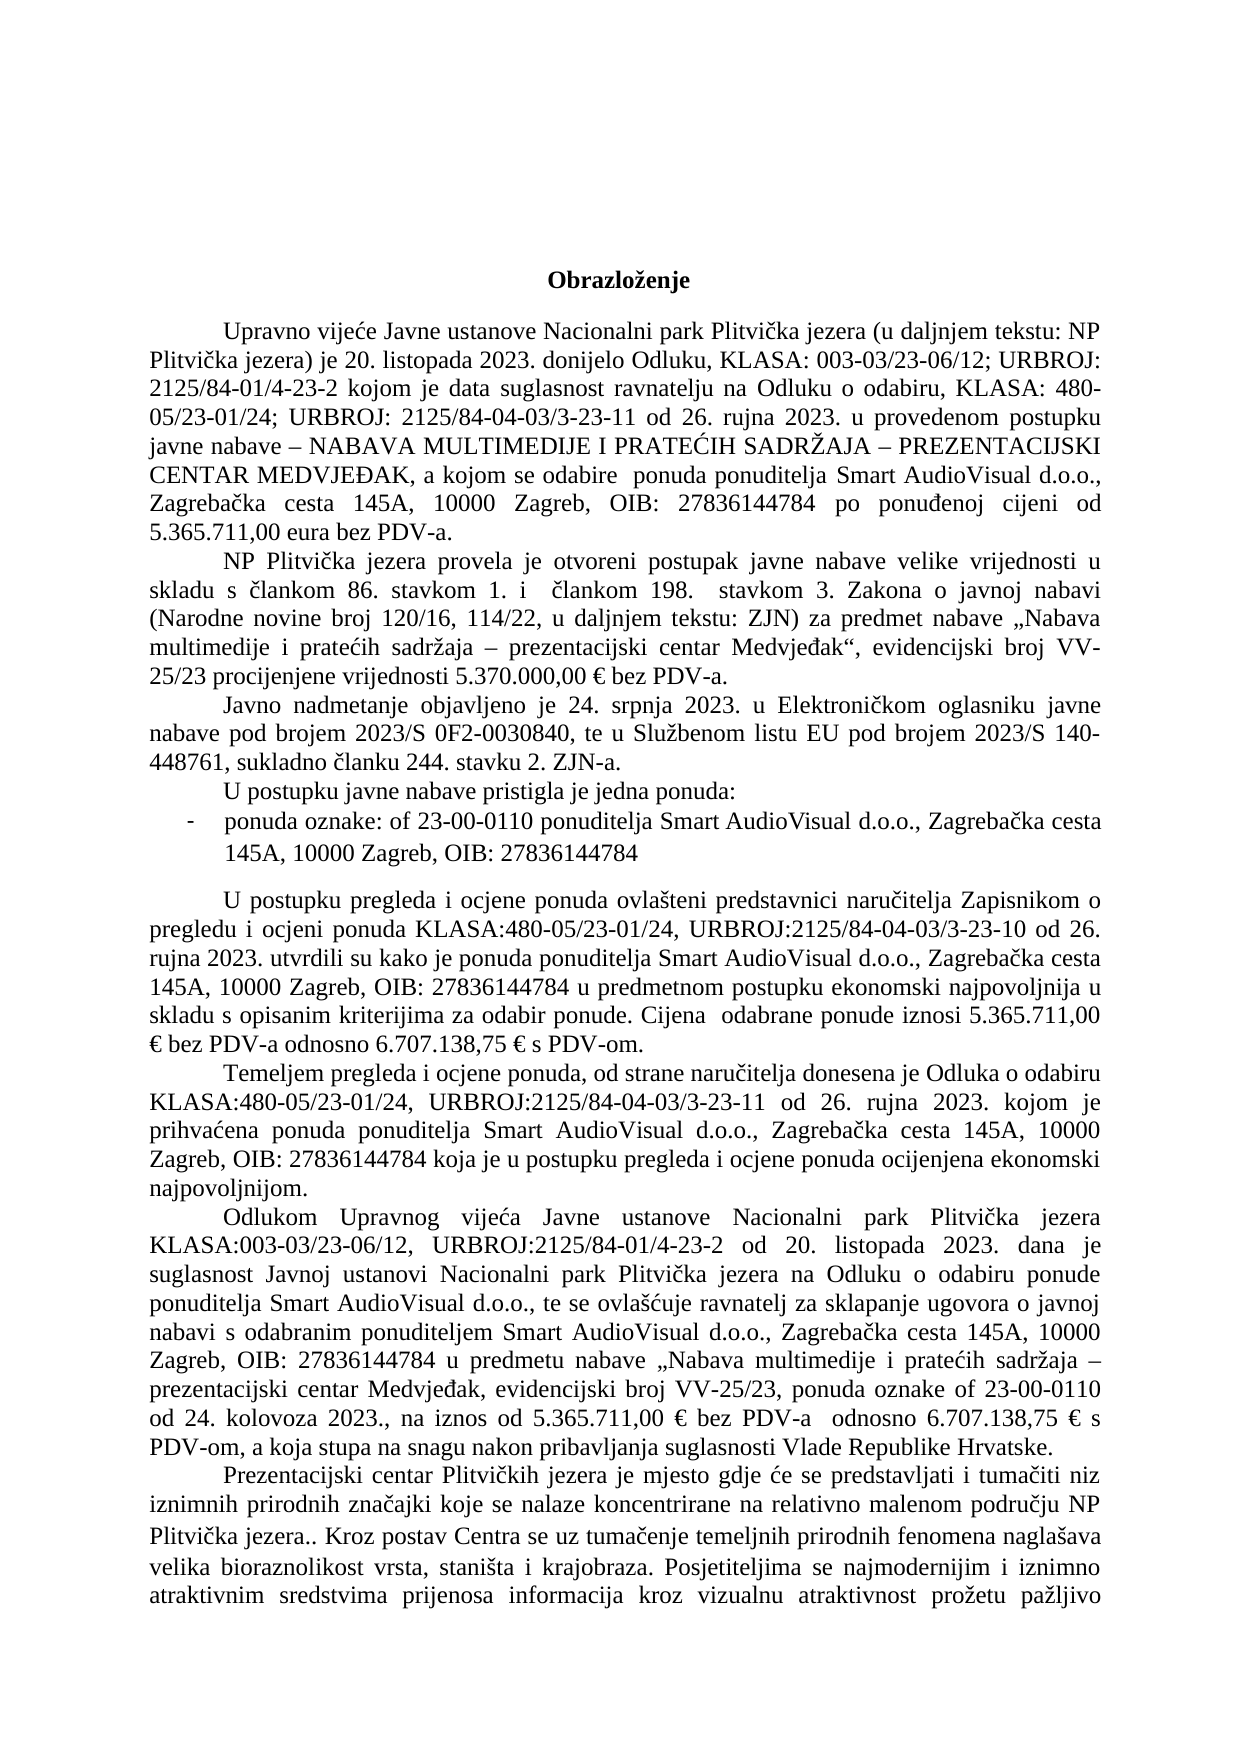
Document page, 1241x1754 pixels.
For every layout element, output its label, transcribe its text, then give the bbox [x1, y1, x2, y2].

text U postupku pregleda i ocjene ponuda ovlašteni predstavnici naručitelja Zapisnikom o pregledu i ocjeni ponuda KLASA:480-05/23-01/24, URBROJ:2125/84-04-03/3-23-10 od 26. rujna 2023. utvrdili su kako je ponuda ponuditelja Smart AudioVisual d.o.o., Zagrebačka cesta 145A, 10000 Zagreb, OIB: 27836144784 u predmetnom postupku ekonomski najpovoljnija u skladu s opisanim kriterijima za odabir ponude. Cijena odabrane ponude iznosi 5.365.711,00 € bez PDV-a odnosno 6.707.138,75 € s PDV-om. [149, 885, 1102, 1058]
text U postupku javne nabave pristigla je jedna ponuda: [149, 776, 1102, 805]
text Temeljem pregleda i ocjene ponuda, od strane naručitelja donesena je Odluka o odabiru KLASA:480-05/23-01/24, URBROJ:2125/84-04-03/3-23-11 od 26. rujna 2023. kojom je prihvaćena ponuda ponuditelja Smart AudioVisual d.o.o., Zagrebačka cesta 145A, 10000 Zagreb, OIB: 27836144784 koja je u postupku pregleda i ocjene ponuda ocijenjena ekonomski najpovoljnijom. [149, 1058, 1102, 1202]
text NP Plitvička jezera provela je otvoreni postupak javne nabave velike vrijednosti u skladu s člankom 86. stavkom 1. i člankom 198. stavkom 3. Zakona o javnoj nabavi (Narodne novine broj 120/16, 114/22, u daljnjem tekstu: ZJN) za predmet nabave „Nabava multimedije i pratećih sadržaja – prezentacijski centar Medvjeđak“, evidencijski broj VV-25/23 procijenjene vrijednosti 5.370.000,00 € bez PDV-a. [149, 546, 1102, 690]
text Obrazloženje [547, 269, 1102, 294]
list ponuda oznake: of 23-00-0110 ponuditelja Smart AudioVisual d.o.o., Zagrebačka cesta 145A, 10000 Zagreb, OIB: 27836144784 [187, 805, 1102, 866]
text Upravno vijeće Javne ustanove Nacionalni park Plitvička jezera (u daljnjem tekstu: NP Plitvička jezera) je 20. listopada 2023. donijelo Odluku, KLASA: 003-03/23-06/12; URBROJ: 2125/84-01/4-23-2 kojom je data suglasnost ravnatelju na Odluku o odabiru, KLASA: 480-05/23-01/24; URBROJ: 2125/84-04-03/3-23-11 od 26. rujna 2023. u provedenom postupku javne nabave – NABAVA MULTIMEDIJE I PRATEĆIH SADRŽAJA – PREZENTACIJSKI CENTAR MEDVJEĐAK, a kojom se odabire ponuda ponuditelja Smart AudioVisual d.o.o., Zagrebačka cesta 145A, 10000 Zagreb, OIB: 27836144784 po ponuđenoj cijeni od 5.365.711,00 eura bez PDV-a. [149, 316, 1102, 546]
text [149, 1460, 1102, 1609]
text Odlukom Upravnog vijeća Javne ustanove Nacionalni park Plitvička jezera KLASA:003-03/23-06/12, URBROJ:2125/84-01/4-23-2 od 20. listopada 2023. dana je suglasnost Javnoj ustanovi Nacionalni park Plitvička jezera na Odluku o odabiru ponude ponuditelja Smart AudioVisual d.o.o., te se ovlašćuje ravnatelj za sklapanje ugovora o javnoj nabavi s odabranim ponuditeljem Smart AudioVisual d.o.o., Zagrebačka cesta 145A, 10000 Zagreb, OIB: 27836144784 u predmetu nabave „Nabava multimedije i pratećih sadržaja – prezentacijski centar Medvjeđak, evidencijski broj VV-25/23, ponuda oznake of 23-00-0110 od 24. kolovoza 2023., na iznos od 5.365.711,00 € bez PDV-a odnosno 6.707.138,75 € s PDV-om, a koja stupa na snagu nakon pribavljanja suglasnosti Vlade Republike Hrvatske. [149, 1202, 1102, 1460]
text Javno nadmetanje objavljeno je 24. srpnja 2023. u Elektroničkom oglasniku javne nabave pod brojem 2023/S 0F2-0030840, te u Službenom listu EU pod brojem 2023/S 140-448761, sukladno članku 244. stavku 2. ZJN-a. [149, 690, 1102, 776]
